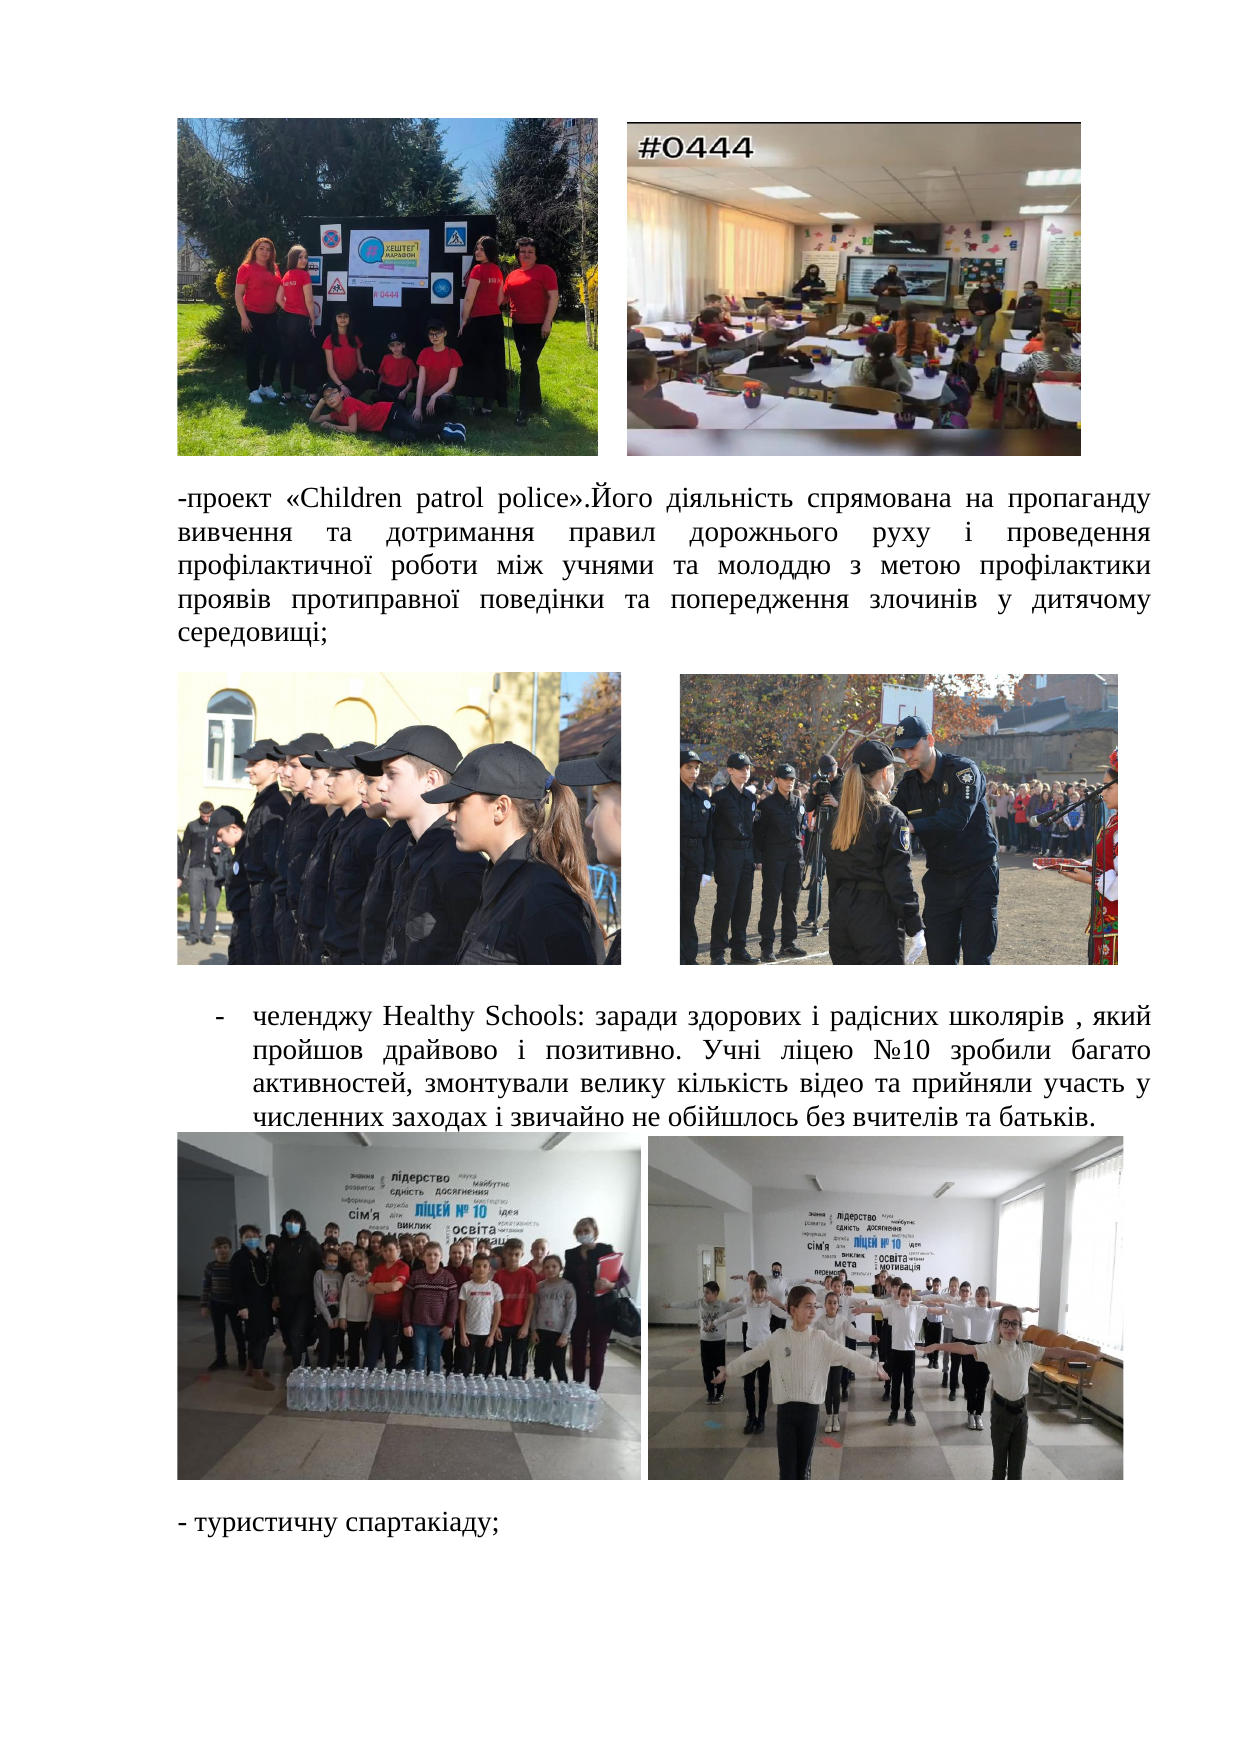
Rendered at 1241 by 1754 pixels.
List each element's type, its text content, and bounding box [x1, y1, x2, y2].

list челенджу Healthy Schools: заради здорових і радісних школярів , який пройшов драйвово і позитивно. Учні ліцею №10 зробили багато активностей, змонтували велику кількість відео та прийняли участь у численних заходах і звичайно не обійшлось без вчителів та батьків. [215, 998, 1152, 1133]
picture [177, 1132, 641, 1480]
text -проект «Children patrol police».Його діяльність спрямована на пропаганду вивчення та дотримання правил дорожнього руху і проведення профілактичної роботи між учнями та молоддю з метою профілактики проявів протиправної поведінки та попередження злочинів у дитячому середовищі; [177, 480, 1152, 648]
picture [648, 1136, 1124, 1480]
picture [177, 672, 622, 965]
picture [679, 674, 1118, 965]
picture [177, 118, 598, 456]
picture [627, 122, 1081, 456]
text - туристичну спартакіаду; [177, 1504, 1152, 1538]
